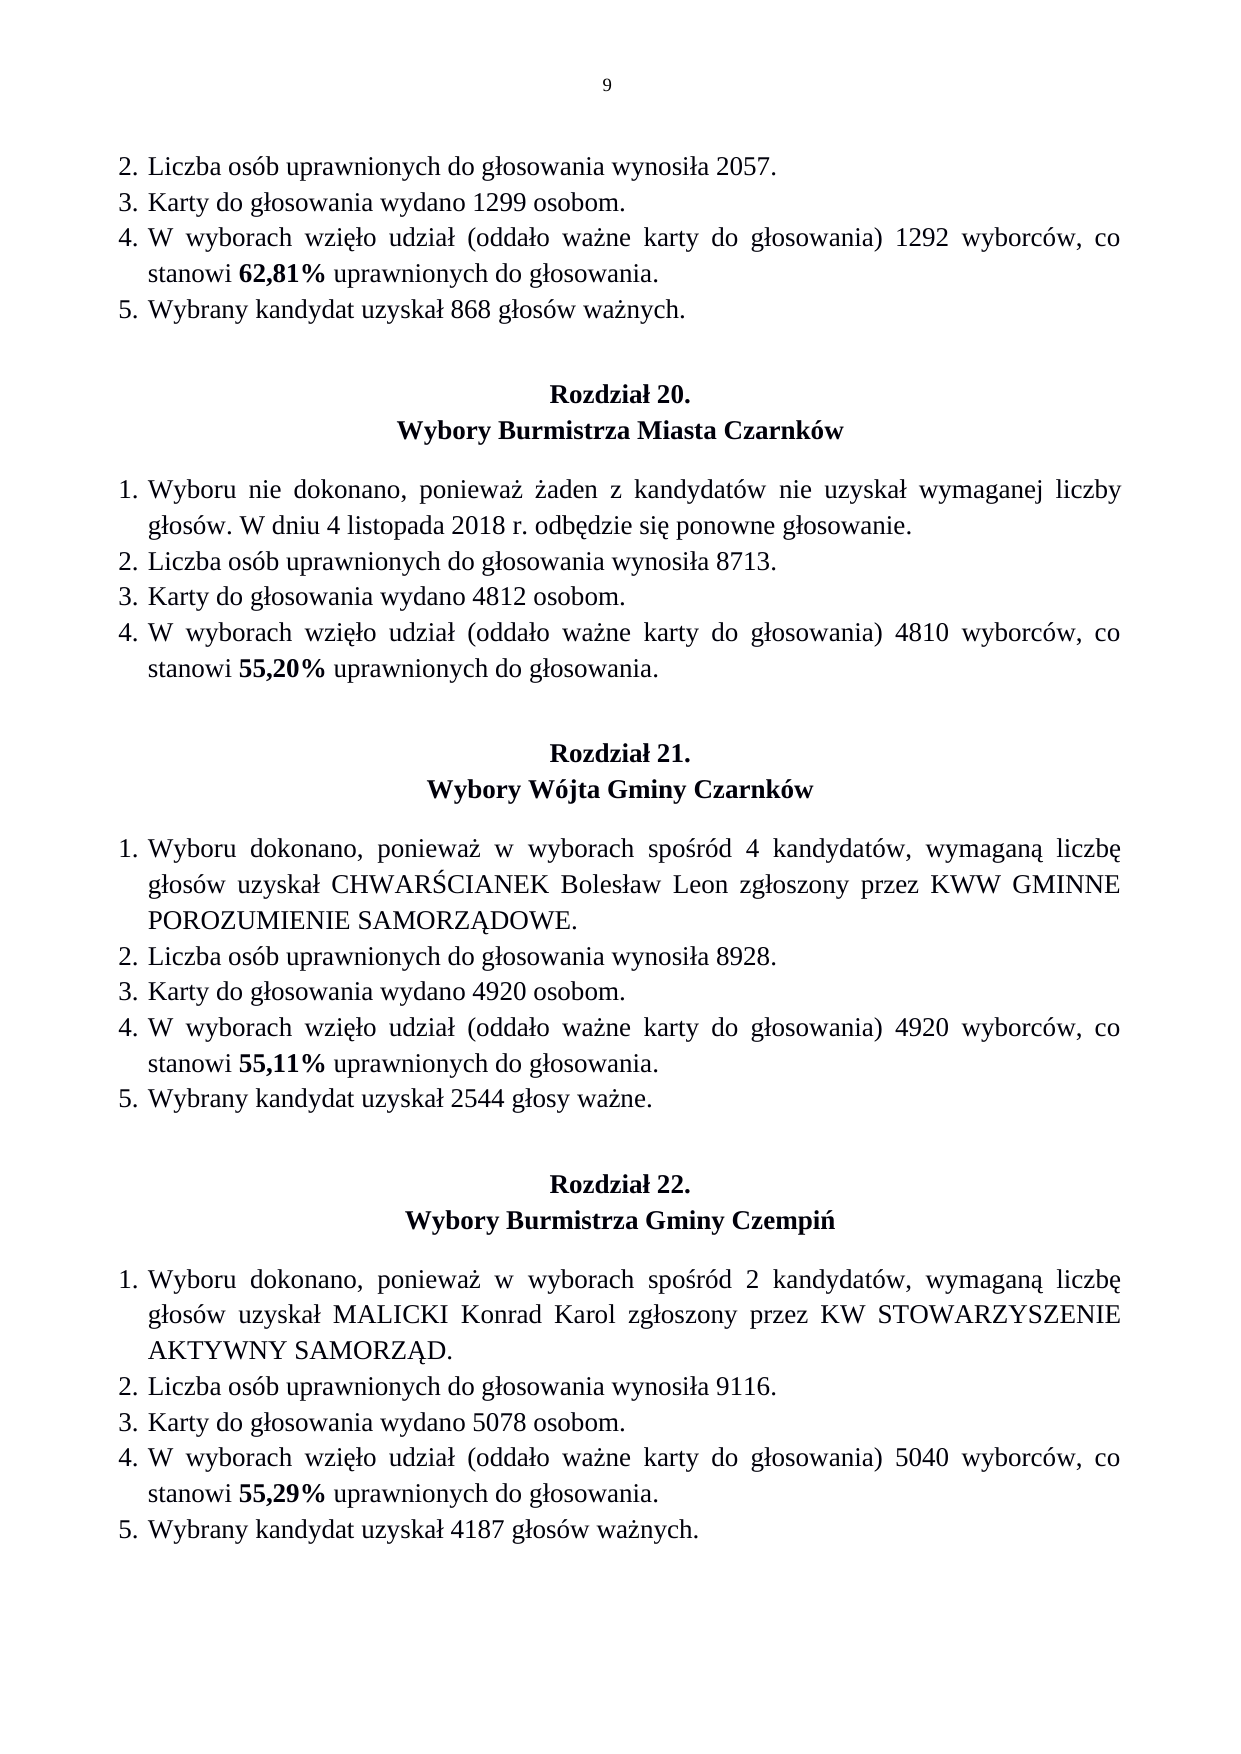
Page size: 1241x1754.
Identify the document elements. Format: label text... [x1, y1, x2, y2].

text 4. W wyborach wzięło udział (oddało ważne karty do głosowania) 1292 wyborców, co stanowi 62,81% uprawnionych do głosowania. [118, 221, 1122, 288]
text 5. Wybrany kandydat uzyskał 868 głosów ważnych. [118, 293, 1122, 324]
text 5. Wybrany kandydat uzyskał 4187 głosów ważnych. [118, 1513, 1122, 1544]
text 4. W wyborach wzięło udział (oddało ważne karty do głosowania) 4920 wyborców, co stanowi 55,11% uprawnionych do głosowania. [118, 1011, 1122, 1078]
text 3. Karty do głosowania wydano 1299 osobom. [118, 186, 1122, 217]
text 1. Wyboru nie dokonano, ponieważ żaden z kandydatów nie uzyskał wymaganej liczby głosów. W dniu 4 listopada 2018 r. odbędzie się ponowne głosowanie. [118, 473, 1122, 540]
text 4. W wyborach wzięło udział (oddało ważne karty do głosowania) 4810 wyborców, co stanowi 55,20% uprawnionych do głosowania. [118, 616, 1122, 683]
text 2. Liczba osób uprawnionych do głosowania wynosiła 9116. [118, 1370, 1122, 1401]
text Rozdział 20. Wybory Burmistrza Miasta Czarnków [118, 378, 1122, 470]
text 5. Wybrany kandydat uzyskał 2544 głosy ważne. [118, 1082, 1122, 1114]
text 3. Karty do głosowania wydano 4812 osobom. [118, 581, 1122, 612]
text 4. W wyborach wzięło udział (oddało ważne karty do głosowania) 5040 wyborców, co stanowi 55,29% uprawnionych do głosowania. [118, 1442, 1122, 1508]
text 1. Wyboru dokonano, ponieważ w wyborach spośród 4 kandydatów, wymaganą liczbę głosów uzyskał CHWARŚCIANEK Bolesław Leon zgłoszony przez KWW GMINNE POROZUMIENIE SAMORZĄDOWE. [118, 832, 1122, 935]
text Rozdział 21. Wybory Wójta Gminy Czarnków [118, 737, 1122, 829]
text 3. Karty do głosowania wydano 4920 osobom. [118, 975, 1122, 1006]
text 2. Liczba osób uprawnionych do głosowania wynosiła 2057. [118, 150, 1122, 181]
text 3. Karty do głosowania wydano 5078 osobom. [118, 1406, 1122, 1437]
text Rozdział 22. Wybory Burmistrza Gminy Czempiń [118, 1168, 1122, 1260]
text 1. Wyboru dokonano, ponieważ w wyborach spośród 2 kandydatów, wymaganą liczbę głosów uzyskał MALICKI Konrad Karol zgłoszony przez KW STOWARZYSZENIE AKTYWNY SAMORZĄD. [118, 1263, 1122, 1366]
text 2. Liczba osób uprawnionych do głosowania wynosiła 8713. [118, 545, 1122, 576]
text 2. Liczba osób uprawnionych do głosowania wynosiła 8928. [118, 939, 1122, 971]
